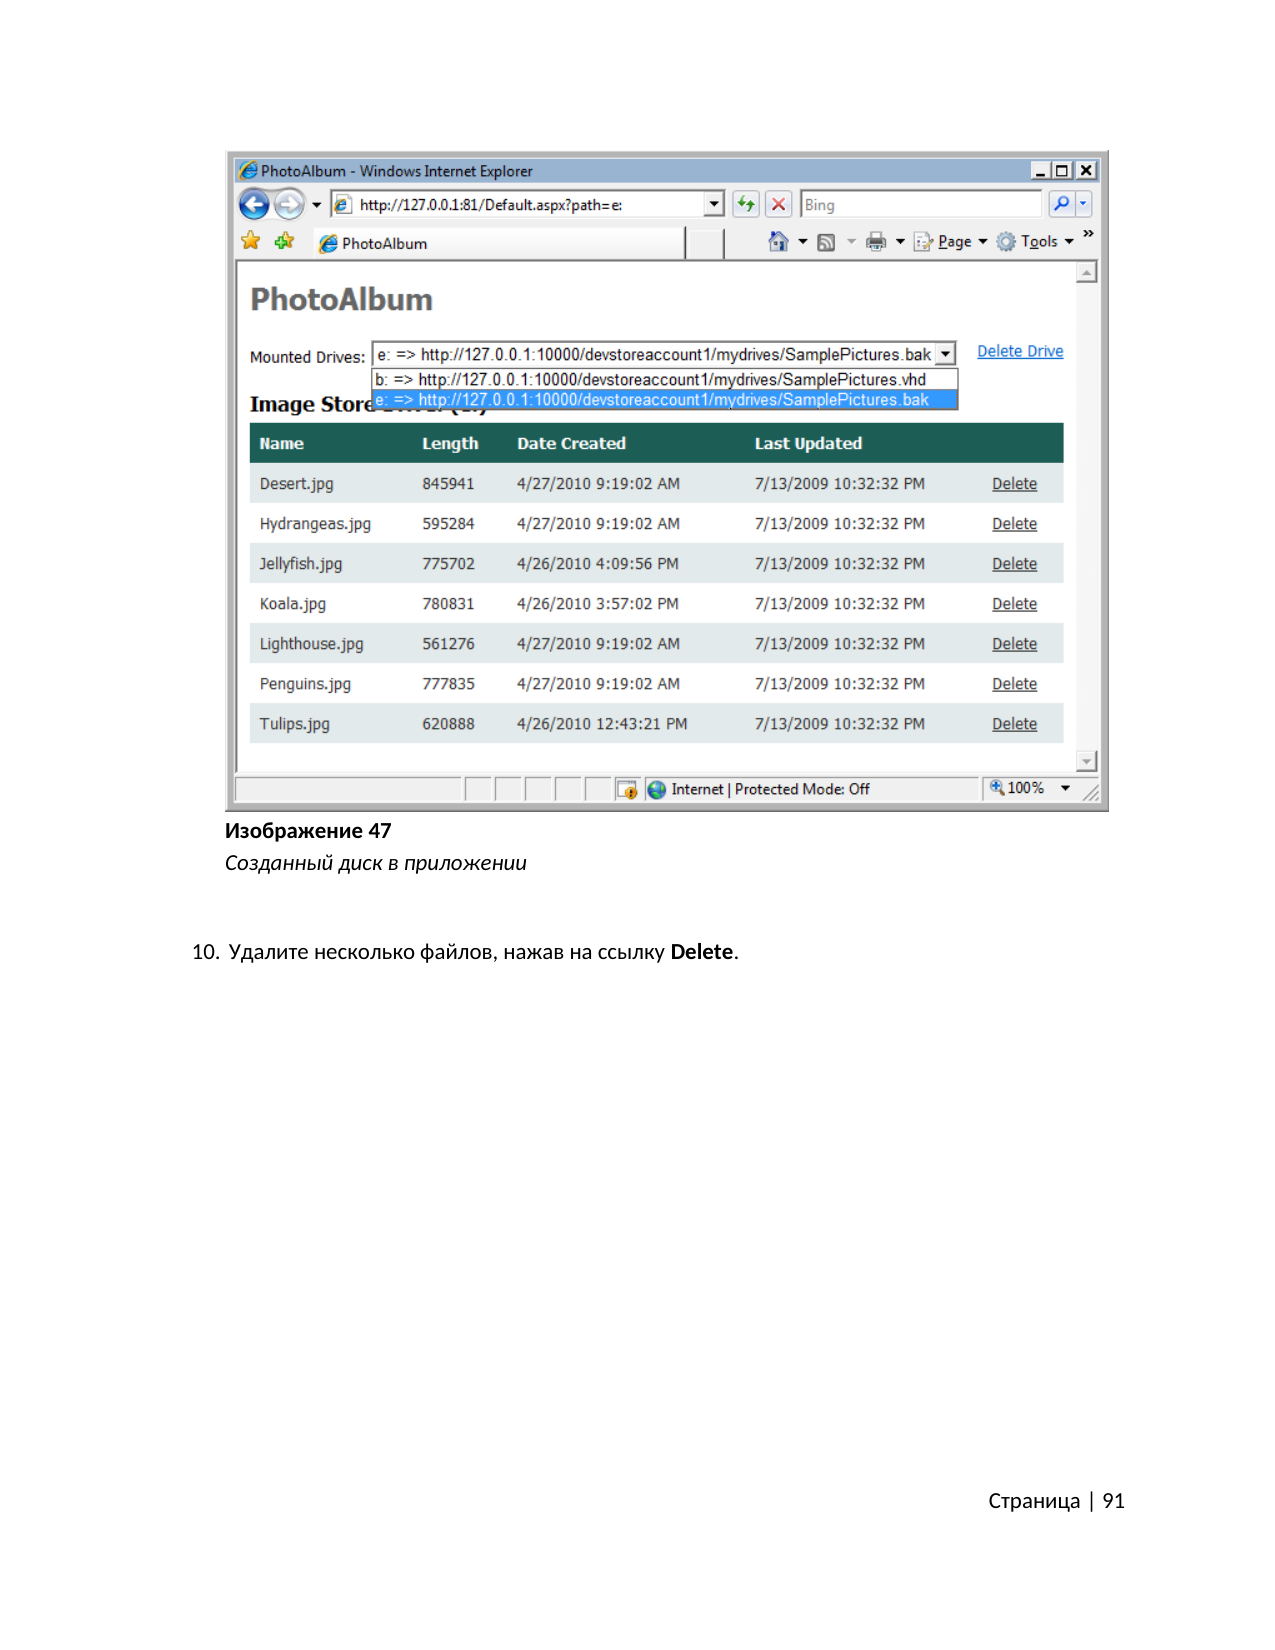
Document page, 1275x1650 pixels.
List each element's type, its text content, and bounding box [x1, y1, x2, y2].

list Удалите несколько файлов, нажав на ссылку Delete. [191, 937, 1125, 965]
text Созданный диск в приложении [225, 848, 1125, 876]
picture [225, 150, 1109, 812]
